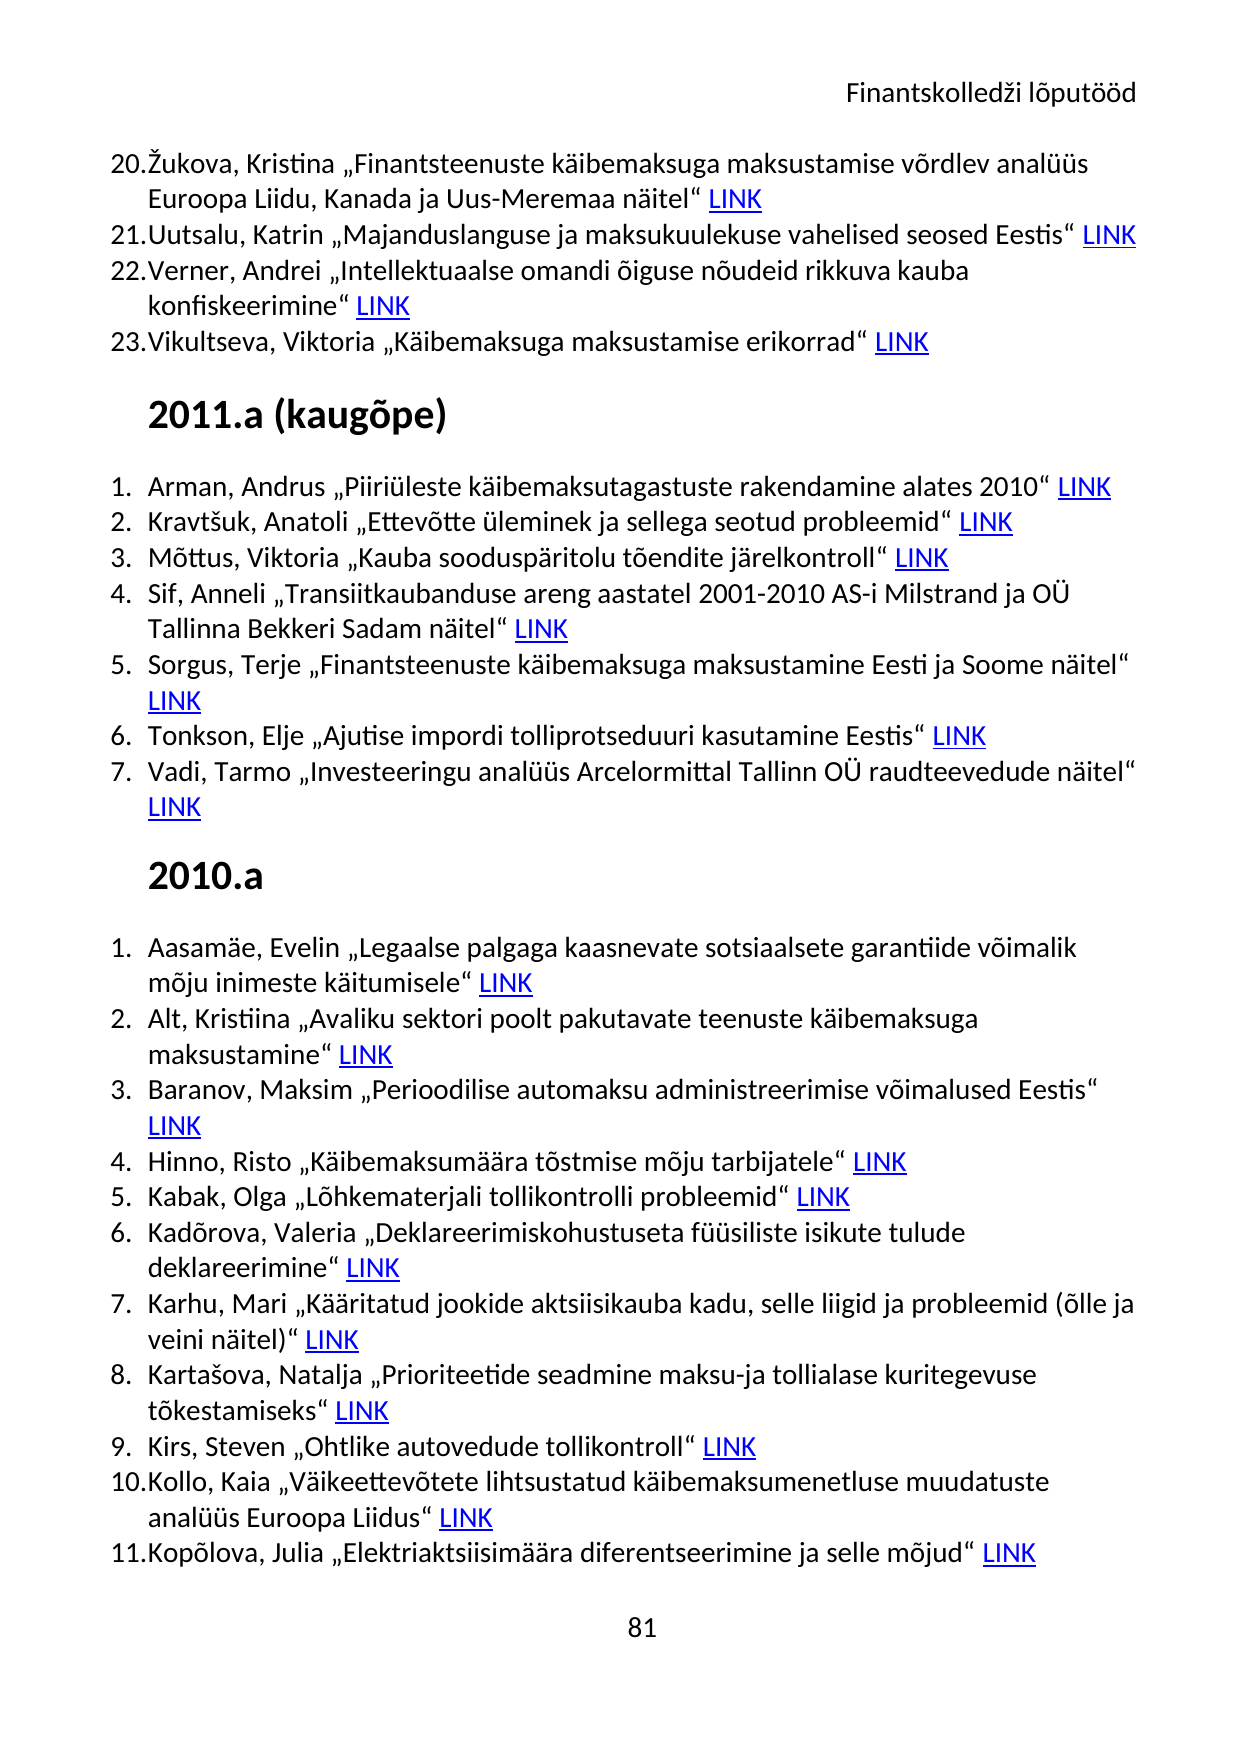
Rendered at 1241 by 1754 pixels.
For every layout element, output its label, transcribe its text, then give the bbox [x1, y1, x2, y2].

list Baranov, Maksim „Perioodilise automaksu administreerimise võimalused Eestis“ LINK [110, 1071, 1137, 1143]
list Sif, Anneli „Transiitkaubanduse areng aastatel 2001-2010 AS-i Milstrand ja OÜ Tallinna Bekkeri Sadam näitel“ LINK [110, 575, 1137, 646]
list Kopõlova, Julia „Elektriaktsiisimäära diferentseerimine ja selle mõjud“ LINK [110, 1534, 1137, 1570]
list Vikultseva, Viktoria „Käibemaksuga maksustamise erikorrad“ LINK [110, 323, 1137, 359]
list Žukova, Kristina „Finantsteenuste käibemaksuga maksustamise võrdlev analüüs Euroopa Liidu, Kanada ja Uus-Meremaa näitel“ LINK [110, 145, 1137, 216]
list Alt, Kristiina „Avaliku sektori poolt pakutavate teenuste käibemaksuga maksustamine“ LINK [110, 1000, 1137, 1071]
list Verner, Andrei „Intellektuaalse omandi õiguse nõudeid rikkuva kauba konfiskeerimine“ LINK [110, 252, 1137, 323]
list Karhu, Mari „Kääritatud jookide aktsiisikauba kadu, selle liigid ja probleemid (õlle ja veini näitel)“ LINK [110, 1285, 1137, 1356]
list Hinno, Risto „Käibemaksumäära tõstmise mõju tarbijatele“ LINK [110, 1143, 1137, 1178]
list Kirs, Steven „Ohtlike autovedude tollikontroll“ LINK [110, 1428, 1137, 1463]
list Vadi, Tarmo „Investeeringu analüüs Arcelormittal Tallinn OÜ raudteevedude näitel“ LINK [110, 753, 1137, 824]
list Kollo, Kaia „Väikeettevõtete lihtsustatud käibemaksumenetluse muudatuste analüüs Euroopa Liidus“ LINK [110, 1463, 1137, 1534]
list Kartašova, Natalja „Prioriteetide seadmine maksu-ja tollialase kuritegevuse tõkestamiseks“ LINK [110, 1356, 1137, 1428]
list Mõttus, Viktoria „Kauba sooduspäritolu tõendite järelkontroll“ LINK [110, 539, 1137, 575]
list Kravtšuk, Anatoli „Ettevõtte üleminek ja sellega seotud probleemid“ LINK [110, 503, 1137, 539]
list Uutsalu, Katrin „Majanduslanguse ja maksukuulekuse vahelised seosed Eestis“ LINK [110, 216, 1137, 252]
subtitle 2010.a [148, 849, 1137, 900]
list Aasamäe, Evelin „Legaalse palgaga kaasnevate sotsiaalsete garantiide võimalik mõju inimeste käitumisele“ LINK [110, 929, 1137, 1000]
list Arman, Andrus „Piiriüleste käibemaksutagastuste rakendamine alates 2010“ LINK [110, 468, 1137, 503]
list Kadõrova, Valeria „Deklareerimiskohustuseta füüsiliste isikute tulude deklareerimine“ LINK [110, 1214, 1137, 1285]
subtitle 2011.a (kaugõpe) [148, 388, 1137, 439]
list Kabak, Olga „Lõhkematerjali tollikontrolli probleemid“ LINK [110, 1178, 1137, 1214]
list Sorgus, Terje „Finantsteenuste käibemaksuga maksustamine Eesti ja Soome näitel“ LINK [110, 646, 1137, 717]
list Tonkson, Elje „Ajutise impordi tolliprotseduuri kasutamine Eestis“ LINK [110, 717, 1137, 753]
